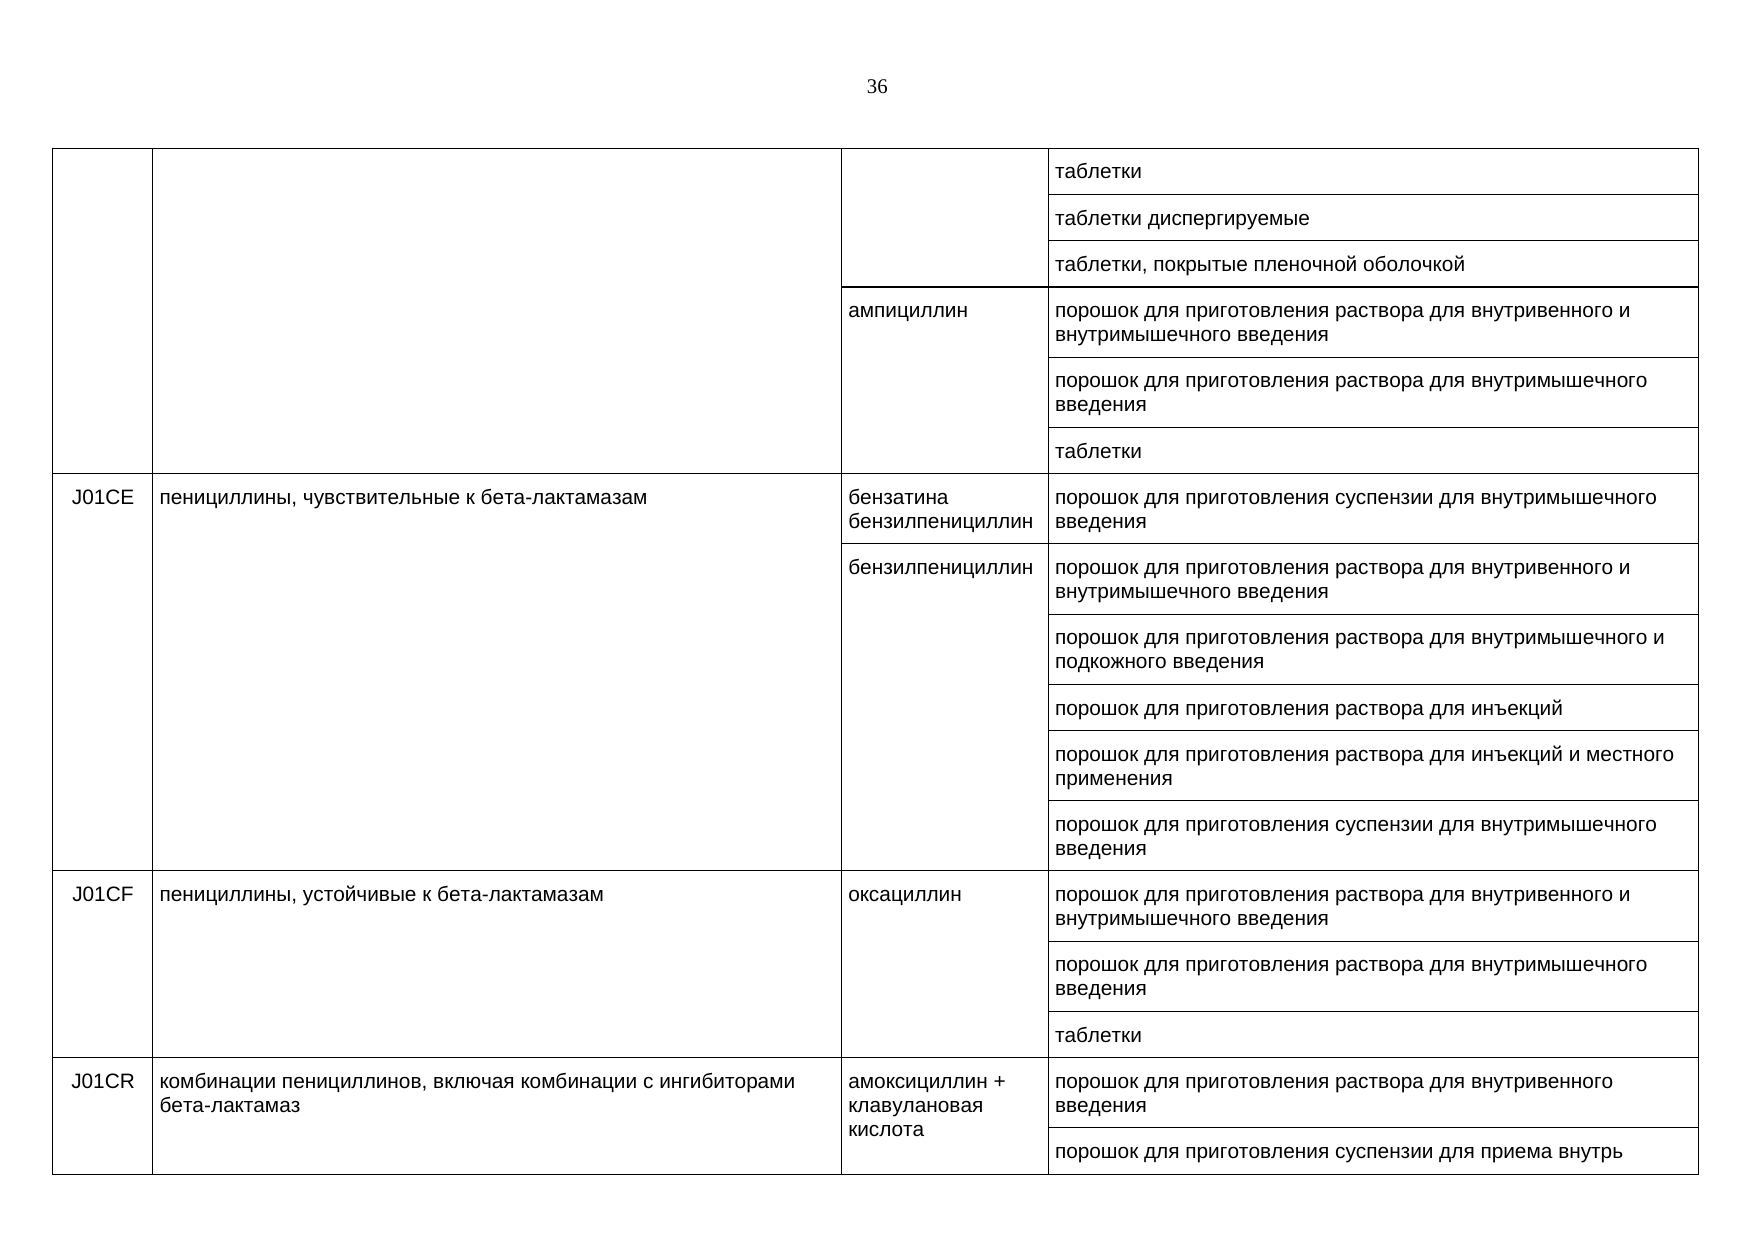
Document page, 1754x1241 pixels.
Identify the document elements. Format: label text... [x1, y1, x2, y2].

table_cell порошок для приготовления раствора для внутримышечного и подкожного введения [1049, 615, 1698, 684]
table_cell таблетки [1049, 1012, 1698, 1057]
table_cell порошок для приготовления раствора для внутривенного и внутримышечного введения [1049, 871, 1698, 941]
table_cell амоксициллин + клавулановая кислота [842, 1058, 1048, 1173]
table_cell таблетки диспергируемые [1049, 195, 1698, 240]
table_cell порошок для приготовления раствора для внутривенного и внутримышечного введения [1049, 544, 1698, 613]
table_cell бензилпенициллин [842, 544, 1048, 870]
table_cell таблетки, покрытые пленочной оболочкой [1049, 241, 1698, 286]
table_cell комбинации пенициллинов, включая комбинации с ингибиторами бета-лактамаз [153, 1058, 841, 1173]
table_cell порошок для приготовления раствора для инъекций [1049, 685, 1698, 730]
table_cell порошок для приготовления раствора для внутримышечного введения [1049, 358, 1698, 427]
table_cell пенициллины, устойчивые к бета-лактамазам [153, 871, 841, 1057]
table_cell порошок для приготовления раствора для инъекций и местного применения [1049, 731, 1698, 800]
table_cell ампициллин [842, 288, 1048, 473]
table_cell J01CF [53, 871, 152, 1057]
table_cell таблетки [1049, 428, 1698, 473]
table_cell J01CR [53, 1058, 152, 1173]
table_cell таблетки [1049, 149, 1698, 194]
table_cell порошок для приготовления раствора для внутримышечного введения [1049, 942, 1698, 1011]
table_cell порошок для приготовления суспензии для внутримышечного введения [1049, 474, 1698, 543]
table_cell порошок для приготовления суспензии для приема внутрь [1049, 1128, 1698, 1173]
table_cell оксациллин [842, 871, 1048, 1057]
table_cell пенициллины, чувствительные к бета-лактамазам [153, 474, 841, 870]
table_cell бензатина бензилпенициллин [842, 474, 1048, 543]
table_cell порошок для приготовления раствора для внутривенного введения [1049, 1058, 1698, 1127]
table_cell J01CE [53, 474, 152, 870]
table_cell порошок для приготовления раствора для внутривенного и внутримышечного введения [1049, 288, 1698, 357]
table_cell порошок для приготовления суспензии для внутримышечного введения [1049, 801, 1698, 870]
